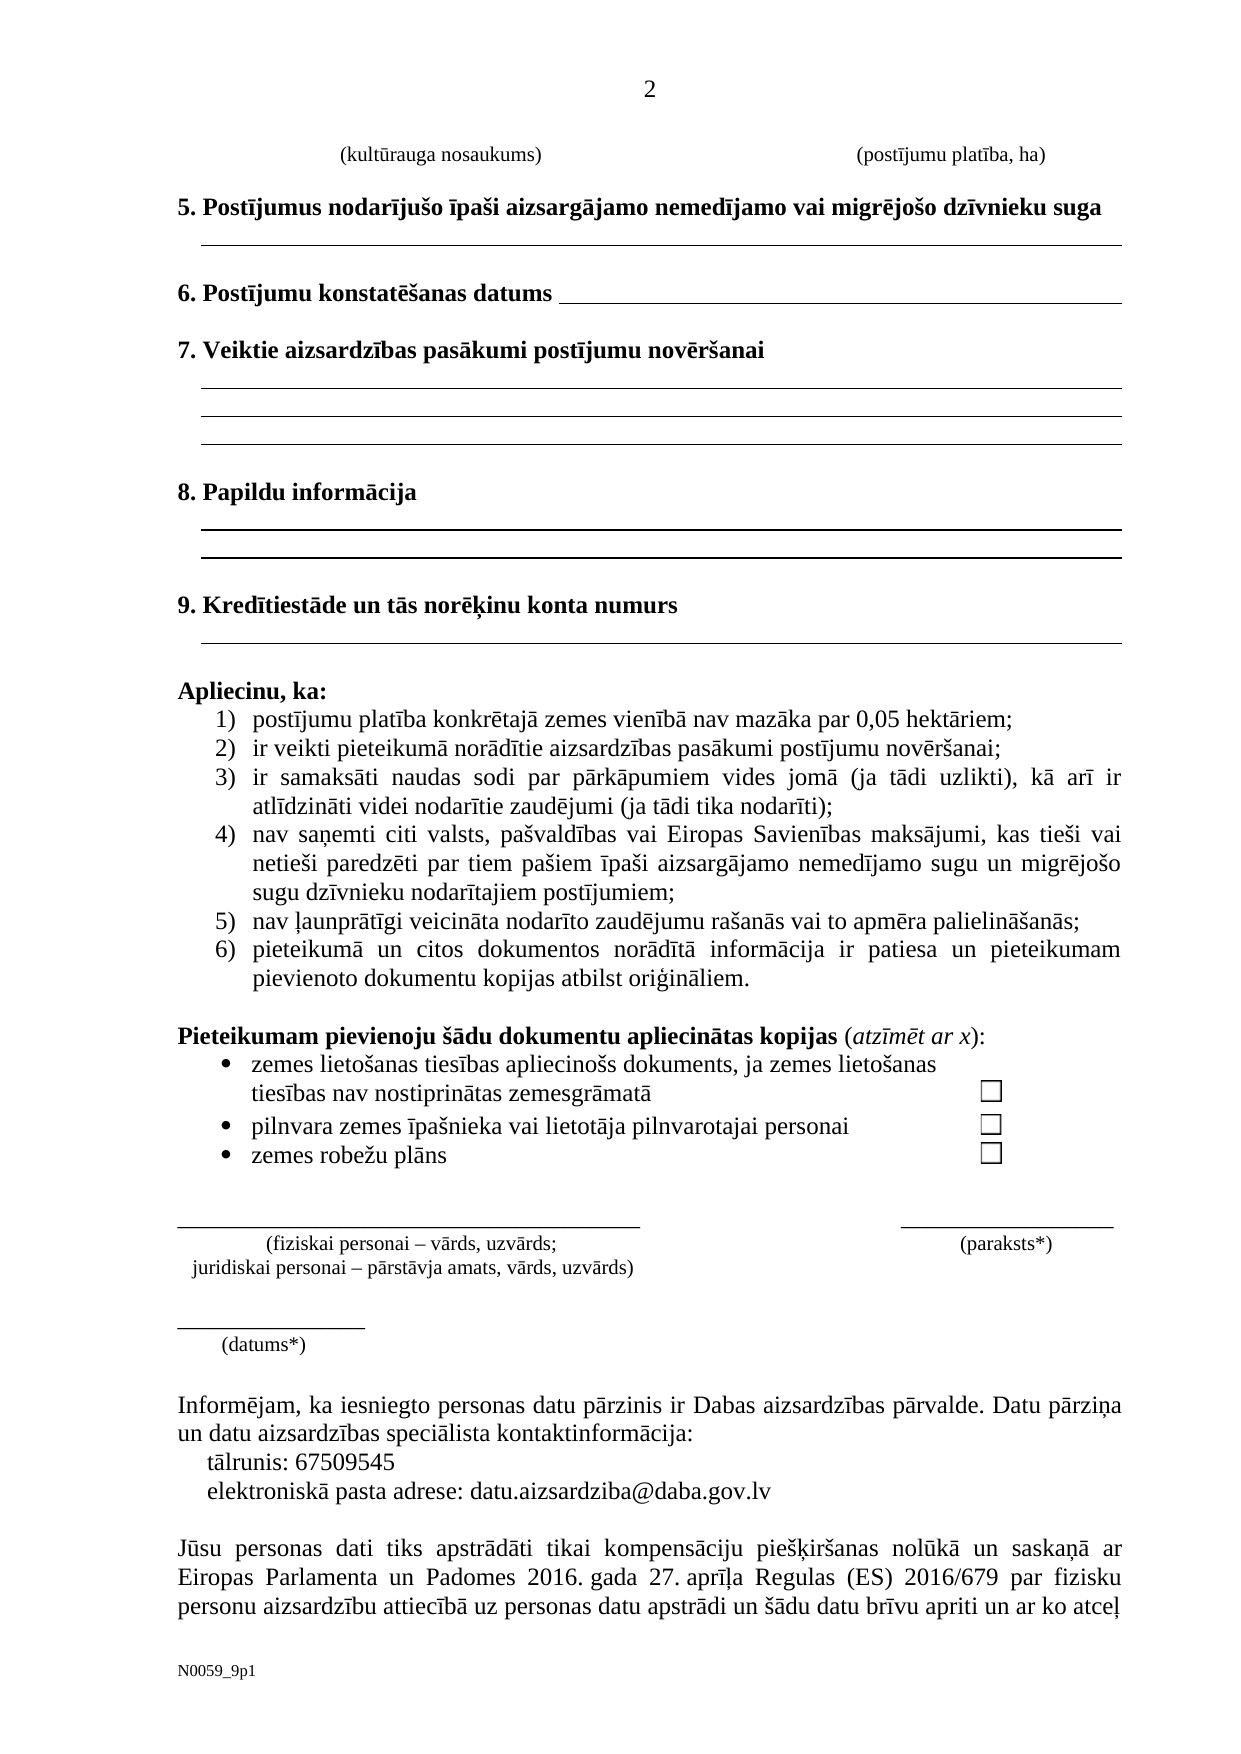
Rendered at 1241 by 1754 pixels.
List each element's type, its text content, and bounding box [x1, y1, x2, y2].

text (fiziskai personai – vārds, uzvārds; (paraksts*) [177, 1231, 1122, 1255]
list pilnvara zemes īpašnieka vai lietotāja pilnvarotajai personai [222, 1111, 1122, 1140]
picture [980, 1142, 1002, 1164]
text Pieteikumam pievienoju šādu dokumentu apliecinātas kopijas (atzīmēt ar x): [177, 1021, 1122, 1049]
list ir veikti pieteikumā norādītie aizsardzības pasākumi postījumu novēršanai; [215, 733, 1122, 762]
text Informējam, ka iesniegto personas datu pārzinis ir Dabas aizsardzības pārvalde. Datu pārziņa un datu aizsardzības speciālista kontaktinformācija: [177, 1390, 1122, 1447]
list nav saņemti citi valsts, pašvaldības vai Eiropas Savienības maksājumi, kas tieši vai netieši paredzēti par tiem pašiem īpaši aizsargājamo nemedījamo sugu un migrējošo sugu dzīvnieku nodarītajiem postījumiem; [215, 819, 1122, 906]
list postījumu platība konkrētajā zemes vienībā nav mazāka par 0,05 hektāriem; [215, 704, 1122, 733]
text 8. Papildu informācija [177, 477, 1122, 506]
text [177, 1533, 1122, 1620]
text 6. Postījumu konstatēšanas datums [177, 278, 1122, 306]
text tiesības nav nostiprinātas zemesgrāmatā [222, 1078, 1122, 1107]
picture [980, 1080, 1002, 1102]
text tālrunis: 67509545 [177, 1447, 1122, 1476]
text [177, 142, 1122, 166]
text Apliecinu, ka: [177, 676, 1122, 704]
picture [980, 1114, 1002, 1135]
text 9. Kredītiestāde un tās norēķinu konta numurs [177, 590, 1122, 619]
list ir samaksāti naudas sodi par pārkāpumiem vides jomā (ja tādi uzlikti), kā arī ir atlīdzināti videi nodarītie zaudējumi (ja tādi tika nodarīti); [215, 762, 1122, 819]
text _______________ [177, 1303, 1122, 1332]
list zemes robežu plāns [222, 1140, 1122, 1169]
list nav ļaunprātīgi veicināta nodarīto zaudējumu rašanās vai to apmēra palielināšanās; [215, 906, 1122, 934]
text _____________________________________ _________________ [177, 1202, 1122, 1231]
list zemes lietošanas tiesības apliecinošs dokuments, ja zemes lietošanas [222, 1049, 1122, 1078]
text (datums*) [177, 1332, 1122, 1356]
text elektroniskā pasta adrese: datu.aizsardziba@daba.gov.lv [177, 1476, 1122, 1505]
text 7. Veiktie aizsardzības pasākumi postījumu novēršanai [177, 335, 1122, 364]
text juridiskai personai – pārstāvja amats, vārds, uzvārds) [177, 1255, 1122, 1279]
text 5. Postījumus nodarījušo īpaši aizsargājamo nemedījamo vai migrējošo dzīvnieku suga [177, 192, 1122, 221]
list pieteikumā un citos dokumentos norādītā informācija ir patiesa un pieteikumam pievienoto dokumentu kopijas atbilst oriģināliem. [215, 934, 1122, 992]
